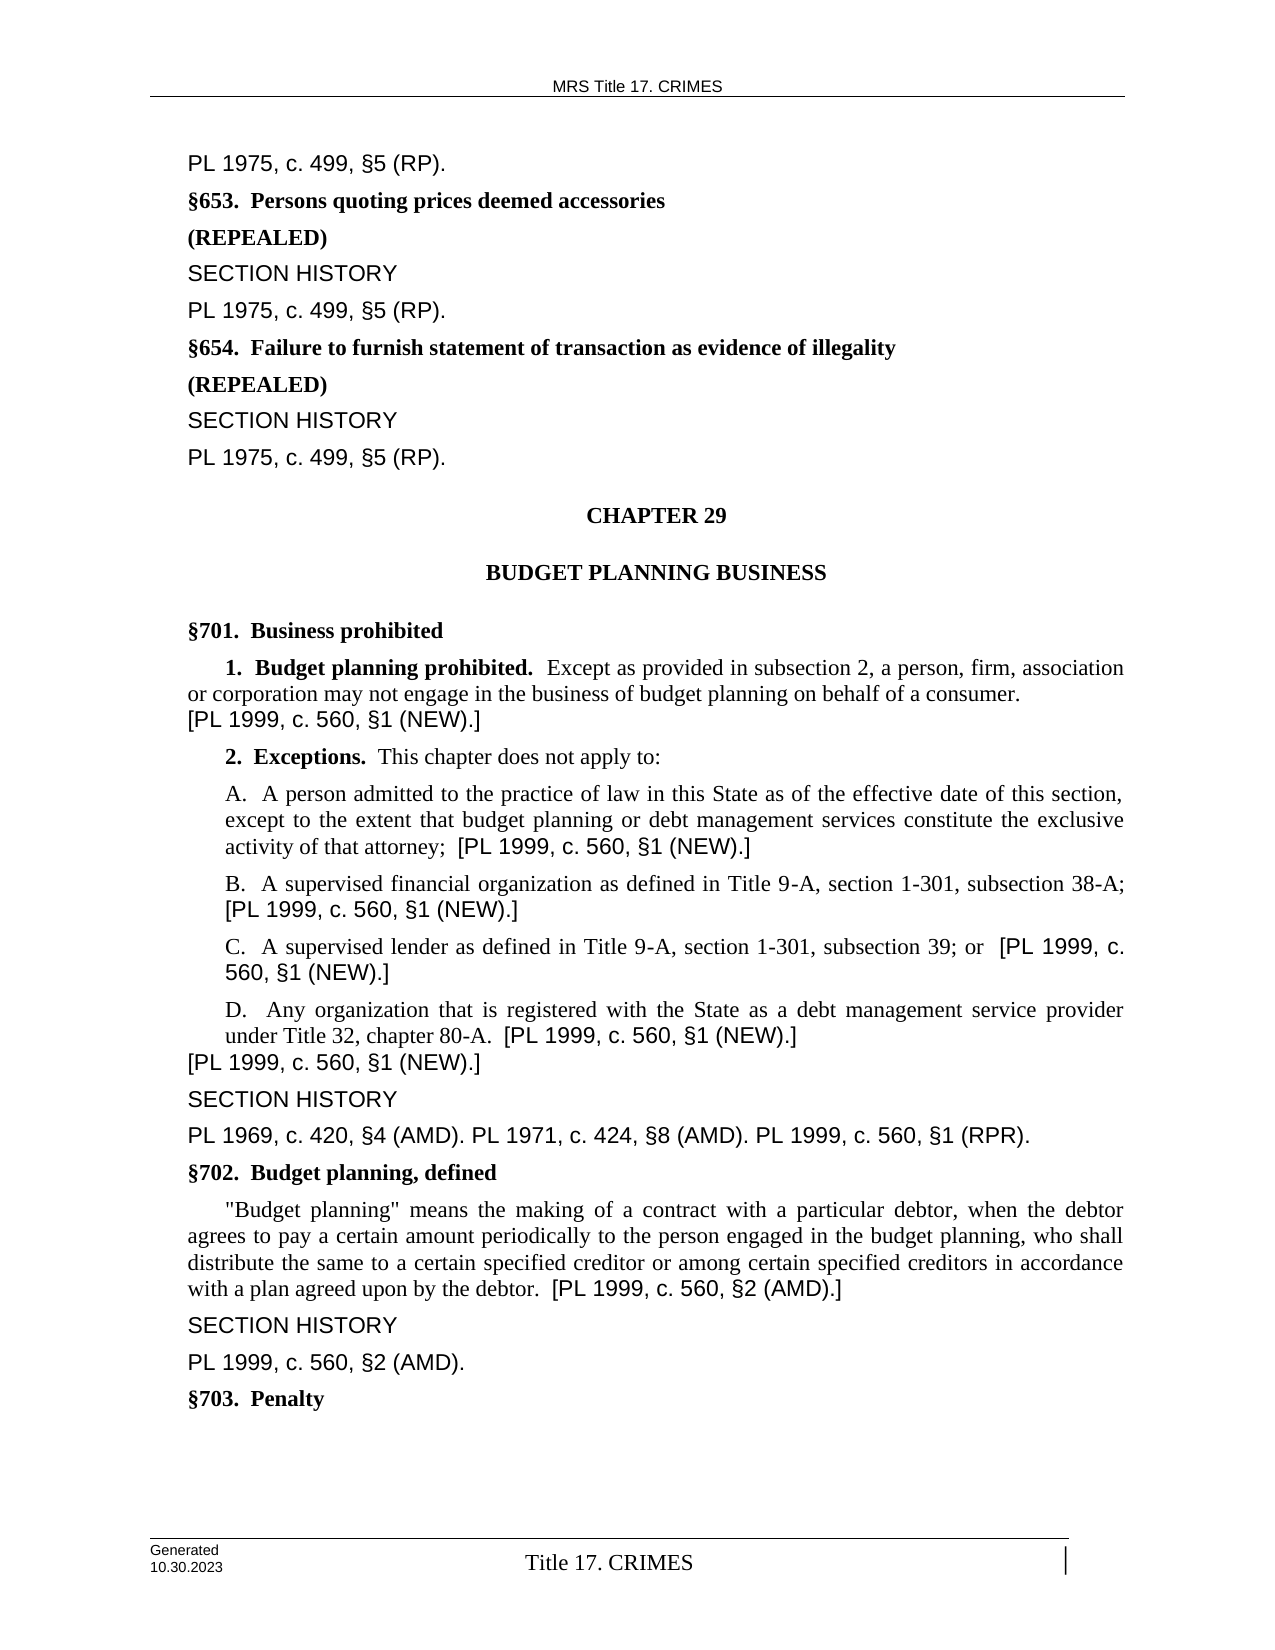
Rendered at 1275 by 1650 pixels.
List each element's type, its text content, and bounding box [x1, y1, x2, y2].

text §653. Persons quoting prices deemed accessories [187, 187, 1125, 213]
text PL 1975, c. 499, §5 (RP). [187, 297, 1125, 323]
text [PL 1999, c. 560, §1 (NEW).] [187, 706, 1125, 733]
text §701. Business prohibited [187, 617, 1125, 643]
text B. A supervised financial organization as defined in Title 9‑A, section 1‑301, subsection 38‑A; [PL 1999, c. 560, §1 (NEW).] [225, 869, 1125, 922]
text SECTION HISTORY [187, 1312, 1125, 1338]
text SECTION HISTORY [187, 1086, 1125, 1112]
text 1. Budget planning prohibited. Except as provided in subsection 2, a person, firm, association or corporation may not engage in the business of budget planning on behalf of a consumer. [187, 654, 1125, 706]
text A. A person admitted to the practice of law in this State as of the effective date of this section, except to the extent that budget planning or debt management services constitute the exclusive activity of that attorney; [PL 1999, c. 560, §1 (NEW).] [225, 780, 1125, 859]
text §654. Failure to furnish statement of transaction as evidence of illegality [187, 334, 1125, 360]
text 2. Exceptions. This chapter does not apply to: [187, 743, 1125, 769]
text §702. Budget planning, defined [187, 1159, 1125, 1185]
text C. A supervised lender as defined in Title 9‑A, section 1‑301, subsection 39; or [PL 1999, c. 560, §1 (NEW).] [225, 933, 1125, 986]
text (REPEALED) [187, 371, 1125, 397]
text D. Any organization that is registered with the State as a debt management service provider under Title 32, chapter 80‑A. [PL 1999, c. 560, §1 (NEW).] [225, 996, 1125, 1049]
text (REPEALED) [187, 223, 1125, 250]
text SECTION HISTORY [187, 407, 1125, 434]
text PL 1975, c. 499, §5 (RP). [187, 444, 1125, 471]
text [PL 1999, c. 560, §1 (NEW).] [187, 1049, 1125, 1075]
text BUDGET PLANNING BUSINESS [187, 559, 1125, 586]
text PL 1975, c. 499, §5 (RP). [187, 150, 1125, 176]
text CHAPTER 29 [187, 502, 1125, 528]
text "Budget planning" means the making of a contract with a particular debtor, when the debtor agrees to pay a certain amount periodically to the person engaged in the budget planning, who shall distribute the same to a certain specified creditor or among certain specified creditors in accordance with a plan agreed upon by the debtor. [PL 1999, c. 560, §2 (AMD).] [187, 1196, 1125, 1301]
text PL 1969, c. 420, §4 (AMD). PL 1971, c. 424, §8 (AMD). PL 1999, c. 560, §1 (RPR). [187, 1122, 1125, 1149]
text §703. Penalty [187, 1385, 1125, 1412]
text PL 1999, c. 560, §2 (AMD). [187, 1348, 1125, 1375]
text SECTION HISTORY [187, 260, 1125, 287]
